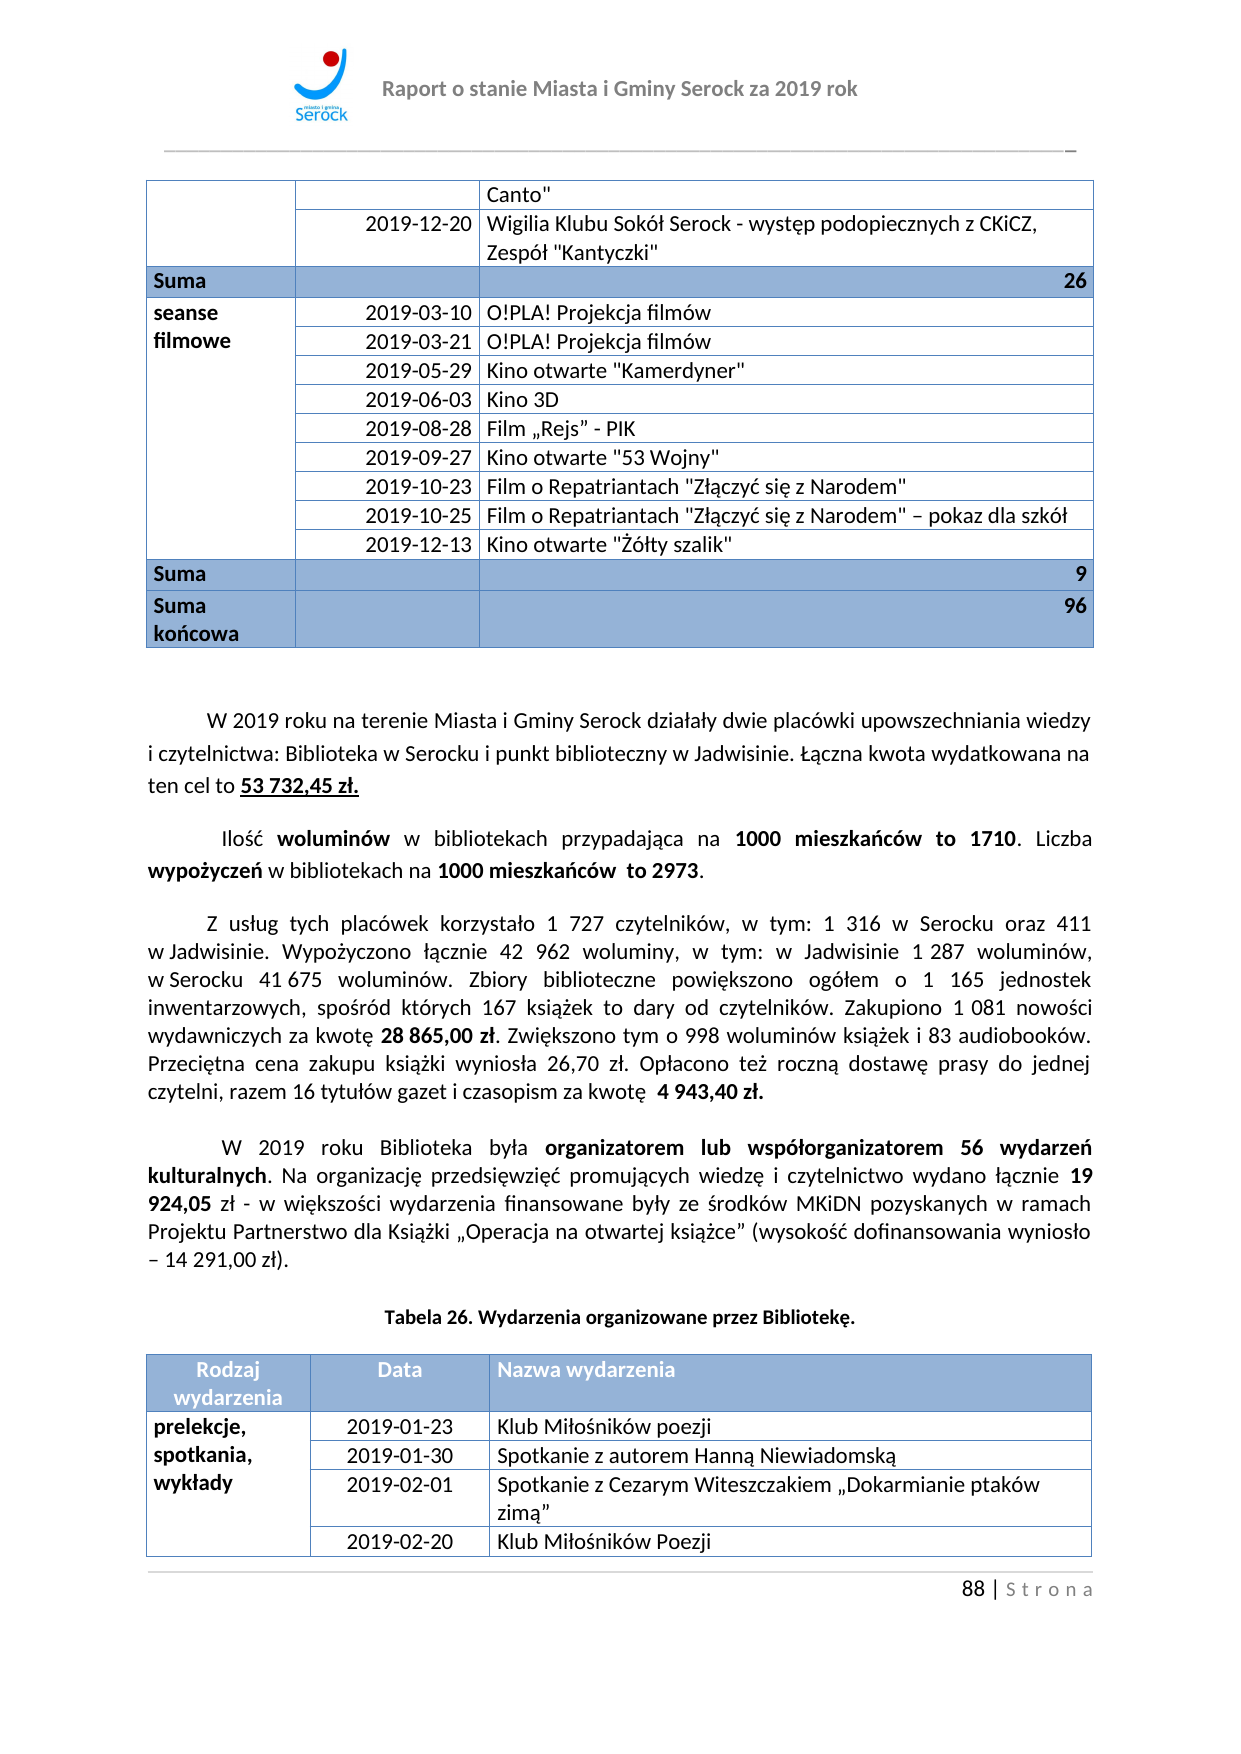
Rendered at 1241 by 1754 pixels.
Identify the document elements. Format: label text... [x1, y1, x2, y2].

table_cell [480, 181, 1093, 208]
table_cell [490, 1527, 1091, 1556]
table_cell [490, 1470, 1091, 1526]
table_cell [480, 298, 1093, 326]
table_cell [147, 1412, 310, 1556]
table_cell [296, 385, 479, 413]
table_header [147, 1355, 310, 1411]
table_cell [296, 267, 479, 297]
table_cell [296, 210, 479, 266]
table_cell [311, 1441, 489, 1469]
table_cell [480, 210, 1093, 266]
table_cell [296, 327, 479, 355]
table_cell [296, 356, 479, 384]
text Ilość woluminów w bibliotekach przypadająca na 1000 mieszkańców to 1710. Liczba wypożyczeń w bibliotekach na 1000 mieszkańców to 2973. [148, 824, 1093, 884]
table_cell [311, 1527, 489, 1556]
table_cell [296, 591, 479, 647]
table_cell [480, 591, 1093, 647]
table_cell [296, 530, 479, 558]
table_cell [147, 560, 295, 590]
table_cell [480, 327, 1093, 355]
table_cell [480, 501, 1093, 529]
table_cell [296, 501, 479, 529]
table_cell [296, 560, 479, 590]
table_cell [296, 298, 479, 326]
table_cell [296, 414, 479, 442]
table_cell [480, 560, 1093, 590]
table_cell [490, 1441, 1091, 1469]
picture [288, 43, 354, 126]
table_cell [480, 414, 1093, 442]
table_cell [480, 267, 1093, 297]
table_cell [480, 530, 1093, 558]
text W 2019 roku Biblioteka była organizatorem lub współorganizatorem 56 wydarzeń kulturalnych. Na organizację przedsięwzięć promujących wiedzę i czytelnictwo wydano łącznie 19 924,05 zł - w większości wydarzenia finansowane były ze środków MKiDN pozyskanych w ramach Projektu Partnerstwo dla Książki „Operacja na otwartej książce” (wysokość dofinansowania wyniosło – 14 291,00 zł). [148, 1133, 1093, 1273]
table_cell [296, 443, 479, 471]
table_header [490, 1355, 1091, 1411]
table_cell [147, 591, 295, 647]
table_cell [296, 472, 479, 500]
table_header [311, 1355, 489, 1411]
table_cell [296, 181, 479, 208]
text W 2019 roku na terenie Miasta i Gminy Serock działały dwie placówki upowszechniania wiedzy i czytelnictwa: Biblioteka w Serocku i punkt biblioteczny w Jadwisinie. Łączna kwota wydatkowana na ten cel to 53 732,45 zł. [148, 707, 1093, 799]
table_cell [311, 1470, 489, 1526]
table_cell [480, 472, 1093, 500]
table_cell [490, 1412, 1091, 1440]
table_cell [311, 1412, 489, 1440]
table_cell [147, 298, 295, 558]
text Tabela 26. Wydarzenia organizowane przez Bibliotekę. [148, 1304, 1093, 1329]
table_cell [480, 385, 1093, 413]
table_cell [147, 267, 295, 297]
text Z usług tych placówek korzystało 1 727 czytelników, w tym: 1 316 w Serocku oraz 411 w Jadwisinie. Wypożyczono łącznie 42 962 woluminy, w tym: w Jadwisinie 1 287 woluminów, w Serocku 41 675 woluminów. Zbiory biblioteczne powiększono ogółem o 1 165 jednostek inwentarzowych, spośród których 167 książek to dary od czytelników. Zakupiono 1 081 nowości wydawniczych za kwotę 28 865,00 zł. Zwiększono tym o 998 woluminów książek i 83 audiobooków. Przeciętna cena zakupu książki wyniosła 26,70 zł. Opłacono też roczną dostawę prasy do jednej czytelni, razem 16 tytułów gazet i czasopism za kwotę 4 943,40 zł. [148, 909, 1093, 1105]
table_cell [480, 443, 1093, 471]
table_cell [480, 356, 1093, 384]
